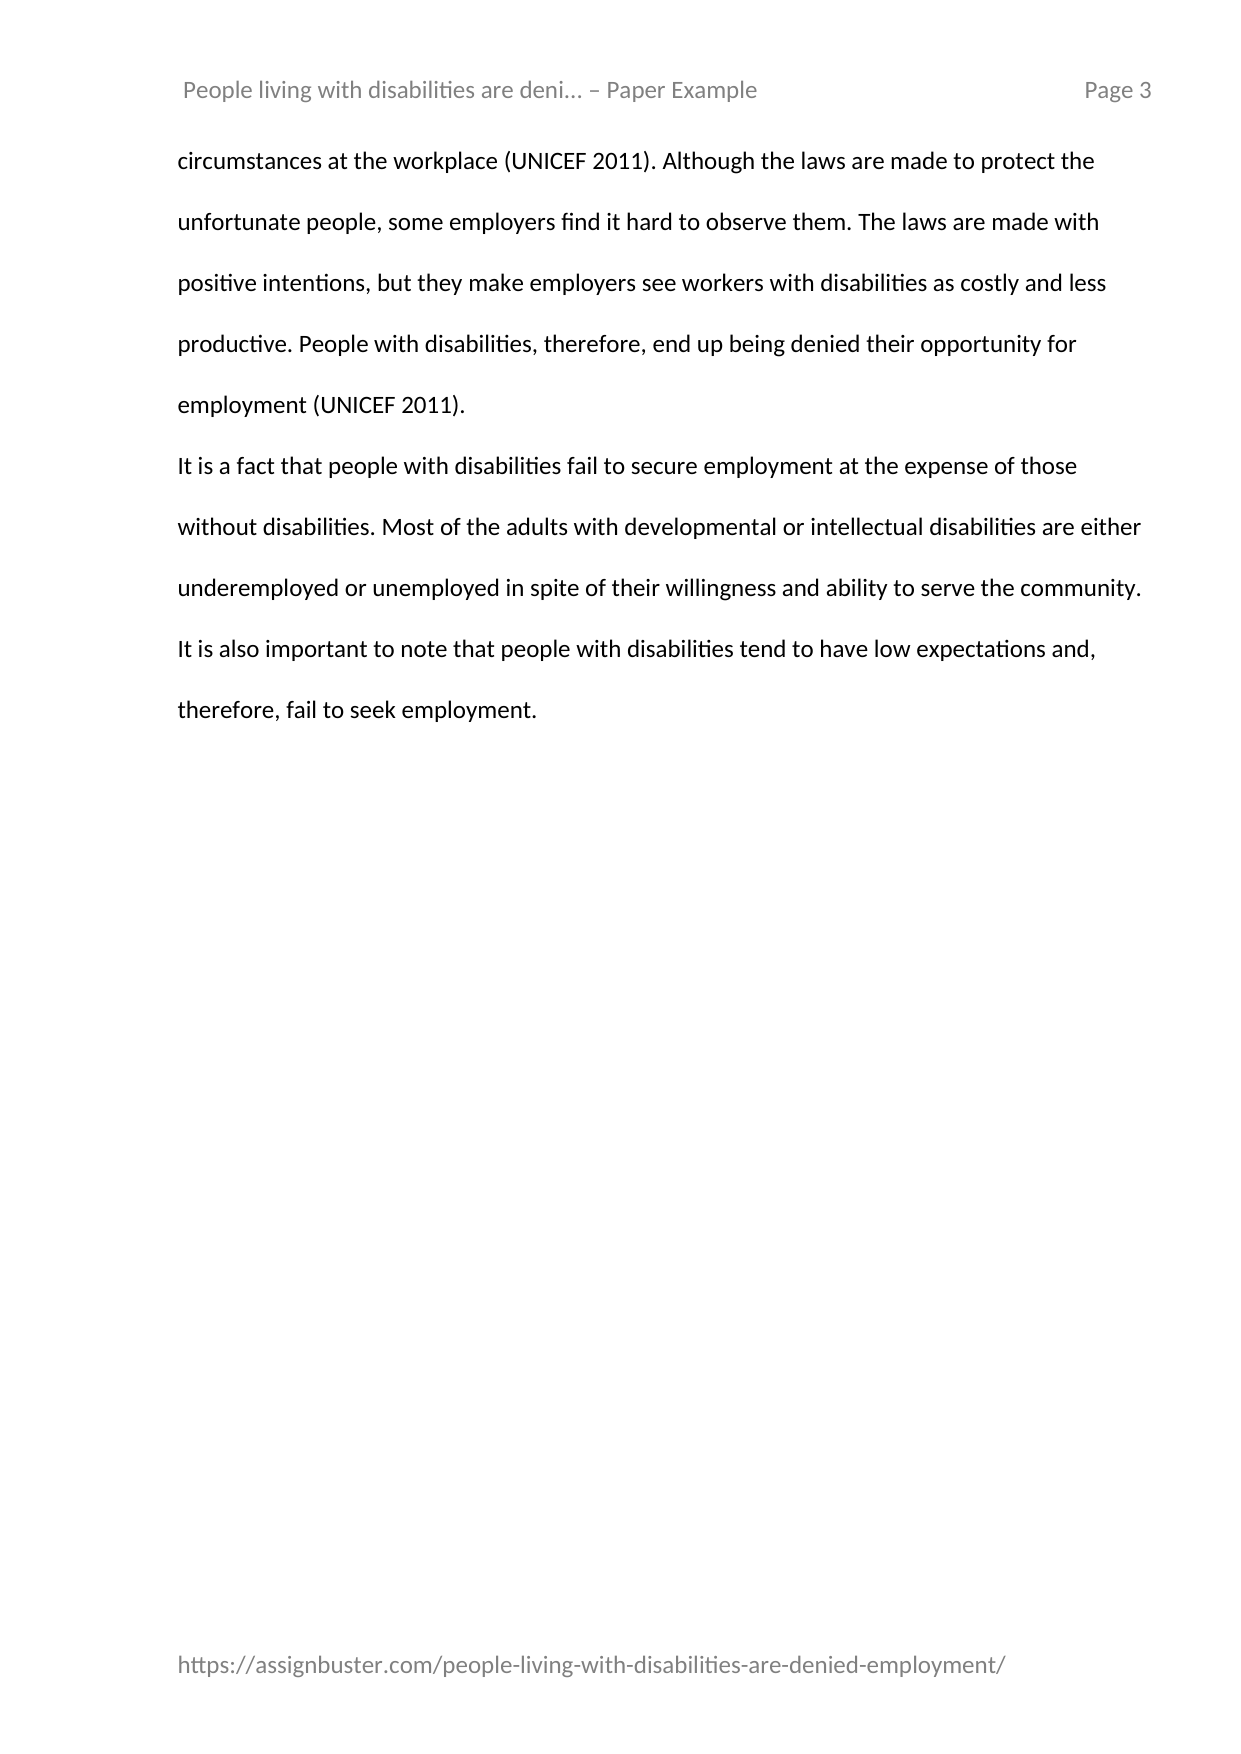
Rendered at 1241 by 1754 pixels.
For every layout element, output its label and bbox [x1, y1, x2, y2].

text [177, 145, 1152, 725]
